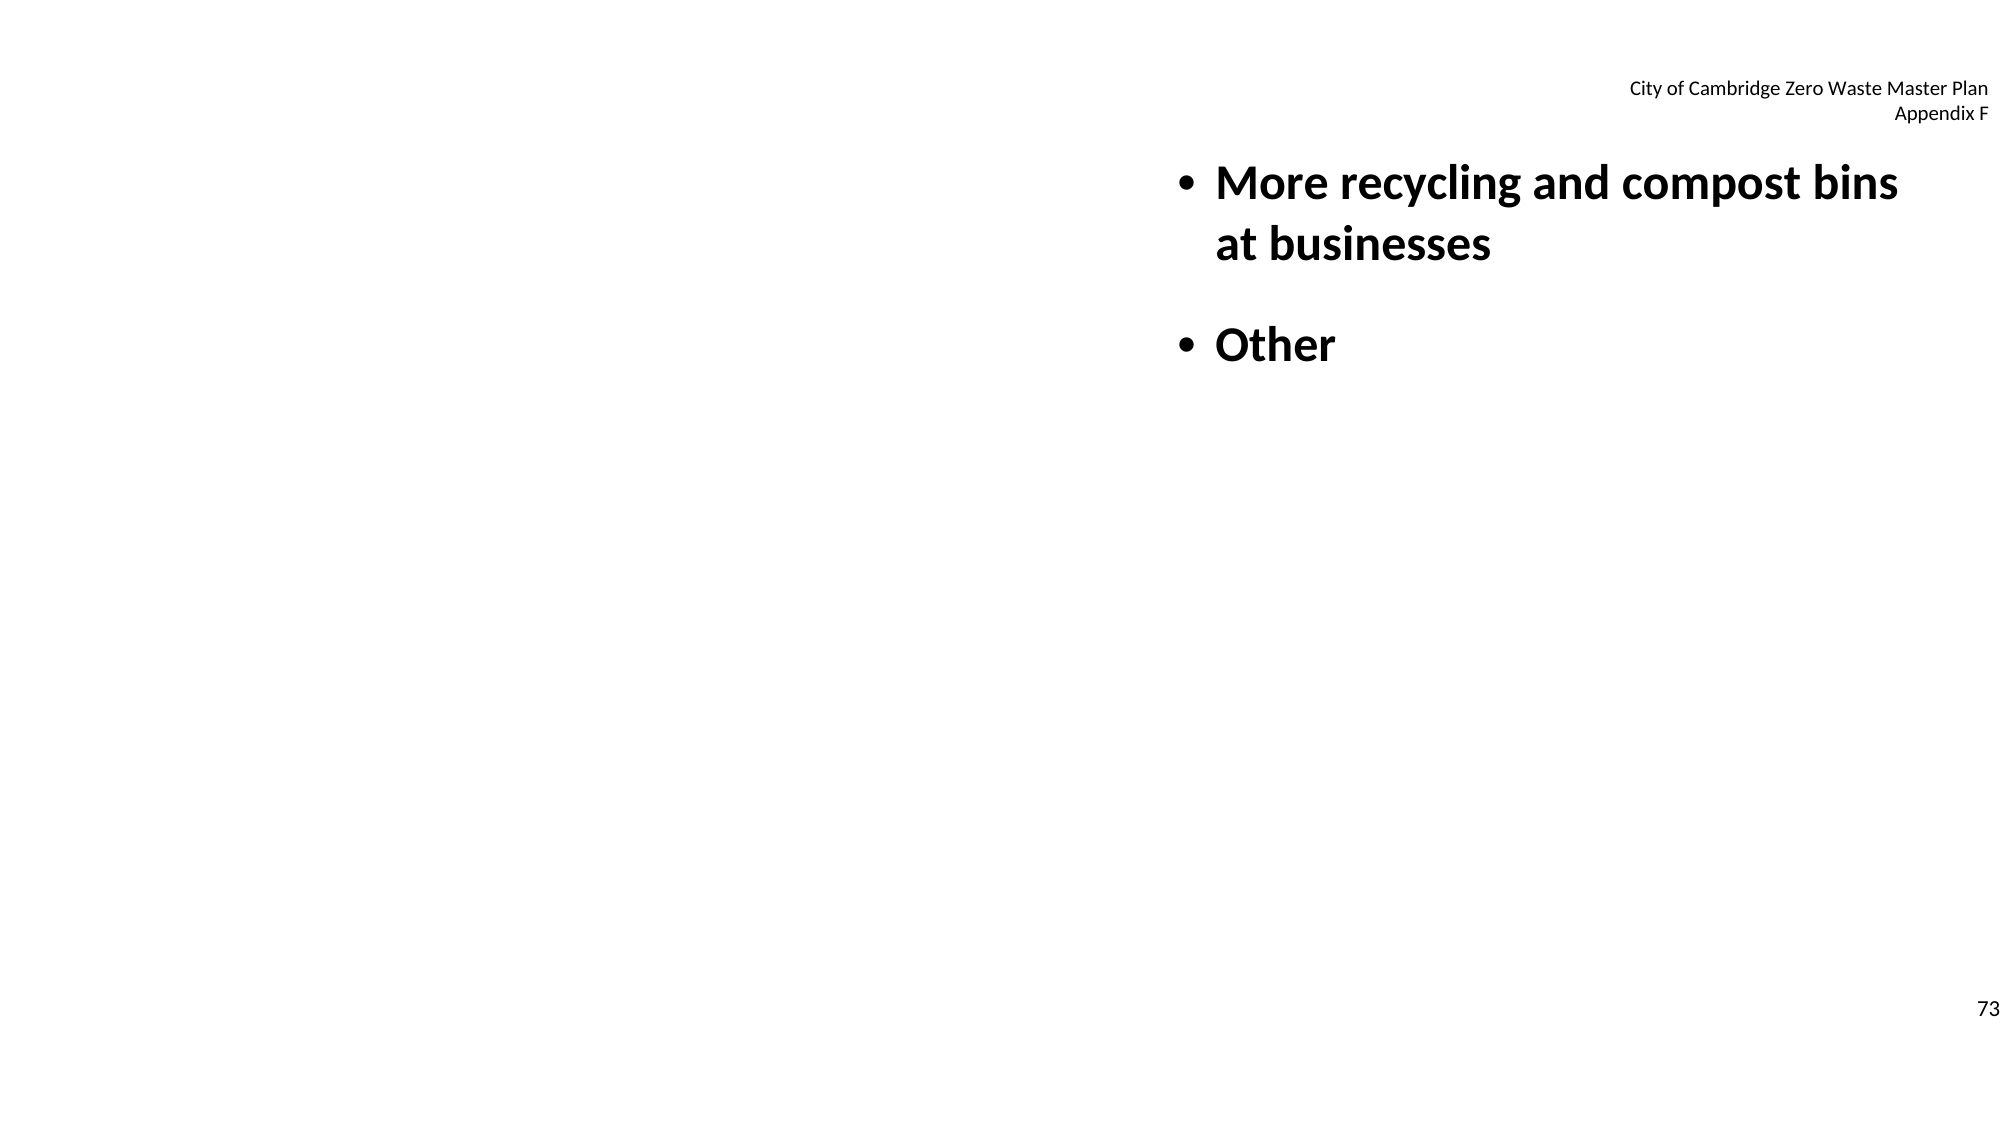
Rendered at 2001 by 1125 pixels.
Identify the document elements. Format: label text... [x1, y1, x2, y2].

list Other [1178, 313, 2000, 374]
list More recycling and compost bins [1178, 151, 2000, 212]
text at businesses [1215, 212, 2000, 272]
